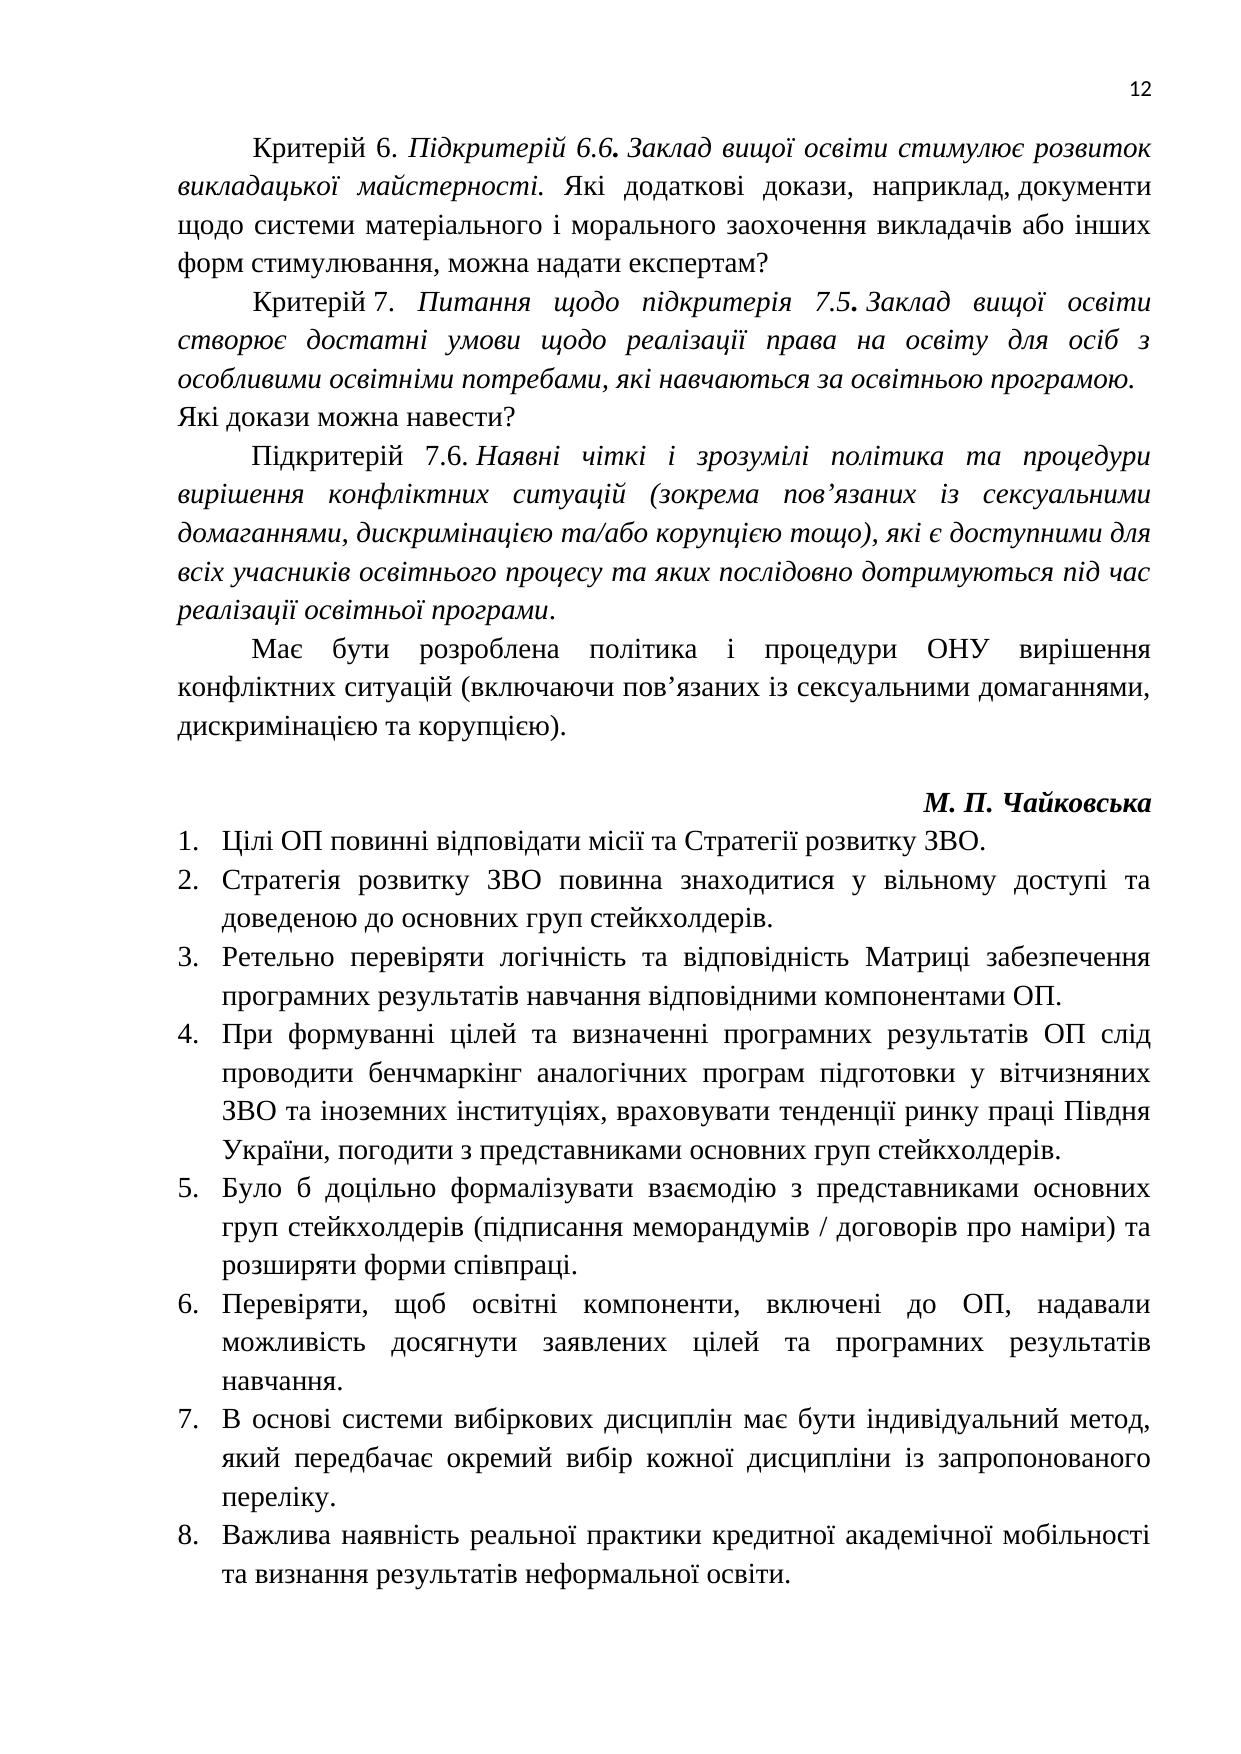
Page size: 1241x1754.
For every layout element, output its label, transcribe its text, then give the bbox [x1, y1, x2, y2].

text Має бути розроблена політика і процедури ОНУ вирішення конфліктних ситуацій (включаючи пов’язаних із сексуальними домаганнями, дискримінацією та корупцією). [177, 631, 1152, 741]
text М. П. Чайковська [177, 785, 1152, 818]
text Критерій 7. Питання щодо підкритерія 7.5. Заклад вищої освіти створює достатні умови щодо реалізації права на освіту для осіб з особливими освітніми потребами, які навчаються за освітньою програмою. [177, 284, 1152, 394]
list Було б доцільно формалізувати взаємодію з представниками основних груп стейкхолдерів (підписання меморандумів / договорів про наміри) та розширяти форми співпраці. [177, 1170, 1152, 1281]
text Підкритерій 7.6. Наявні чіткі і зрозумілі політика та процедури вирішення конфліктних ситуацій (зокрема пов’язаних із сексуальними домаганнями, дискримінацією та/або корупцією тощо), які є доступними для всіх учасників освітнього процесу та яких послідовно дотримуються під час реалізації освітньої програми. [177, 438, 1152, 626]
list Перевіряти, щоб освітні компоненти, включені до ОП, надавали можливість досягнути заявлених цілей та програмних результатів навчання. [177, 1286, 1152, 1397]
text Які докази можна навести? [177, 399, 1152, 433]
text Критерій 6. Підкритерій 6.6. Заклад вищої освіти стимулює розвиток викладацької майстерності. Які додаткові докази, наприклад, документи щодо системи матеріального і морального заохочення викладачів або інших форм стимулювання, можна надати експертам? [177, 130, 1152, 279]
list Важлива наявність реальної практики кредитної академічної мобільності та визнання результатів неформальної освіти. [177, 1517, 1152, 1589]
list Стратегія розвитку ЗВО повинна знаходитися у вільному доступі та доведеною до основних груп стейкхолдерів. [177, 862, 1152, 934]
list Ретельно перевіряти логічність та відповідність Матриці забезпечення програмних результатів навчання відповідними компонентами ОП. [177, 939, 1152, 1011]
list В основі системи вибіркових дисциплін має бути індивідуальний метод, який передбачає окремий вибір кожної дисципліни із запропонованого переліку. [177, 1402, 1152, 1512]
list При формуванні цілей та визначенні програмних результатів ОП слід проводити бенчмаркінг аналогічних програм підготовки у вітчизняних ЗВО та іноземних інституціях, враховувати тенденції ринку праці Півдня України, погодити з представниками основних груп стейкхолдерів. [177, 1016, 1152, 1165]
list Цілі ОП повинні відповідати місії та Стратегії розвитку ЗВО. [177, 823, 1152, 857]
